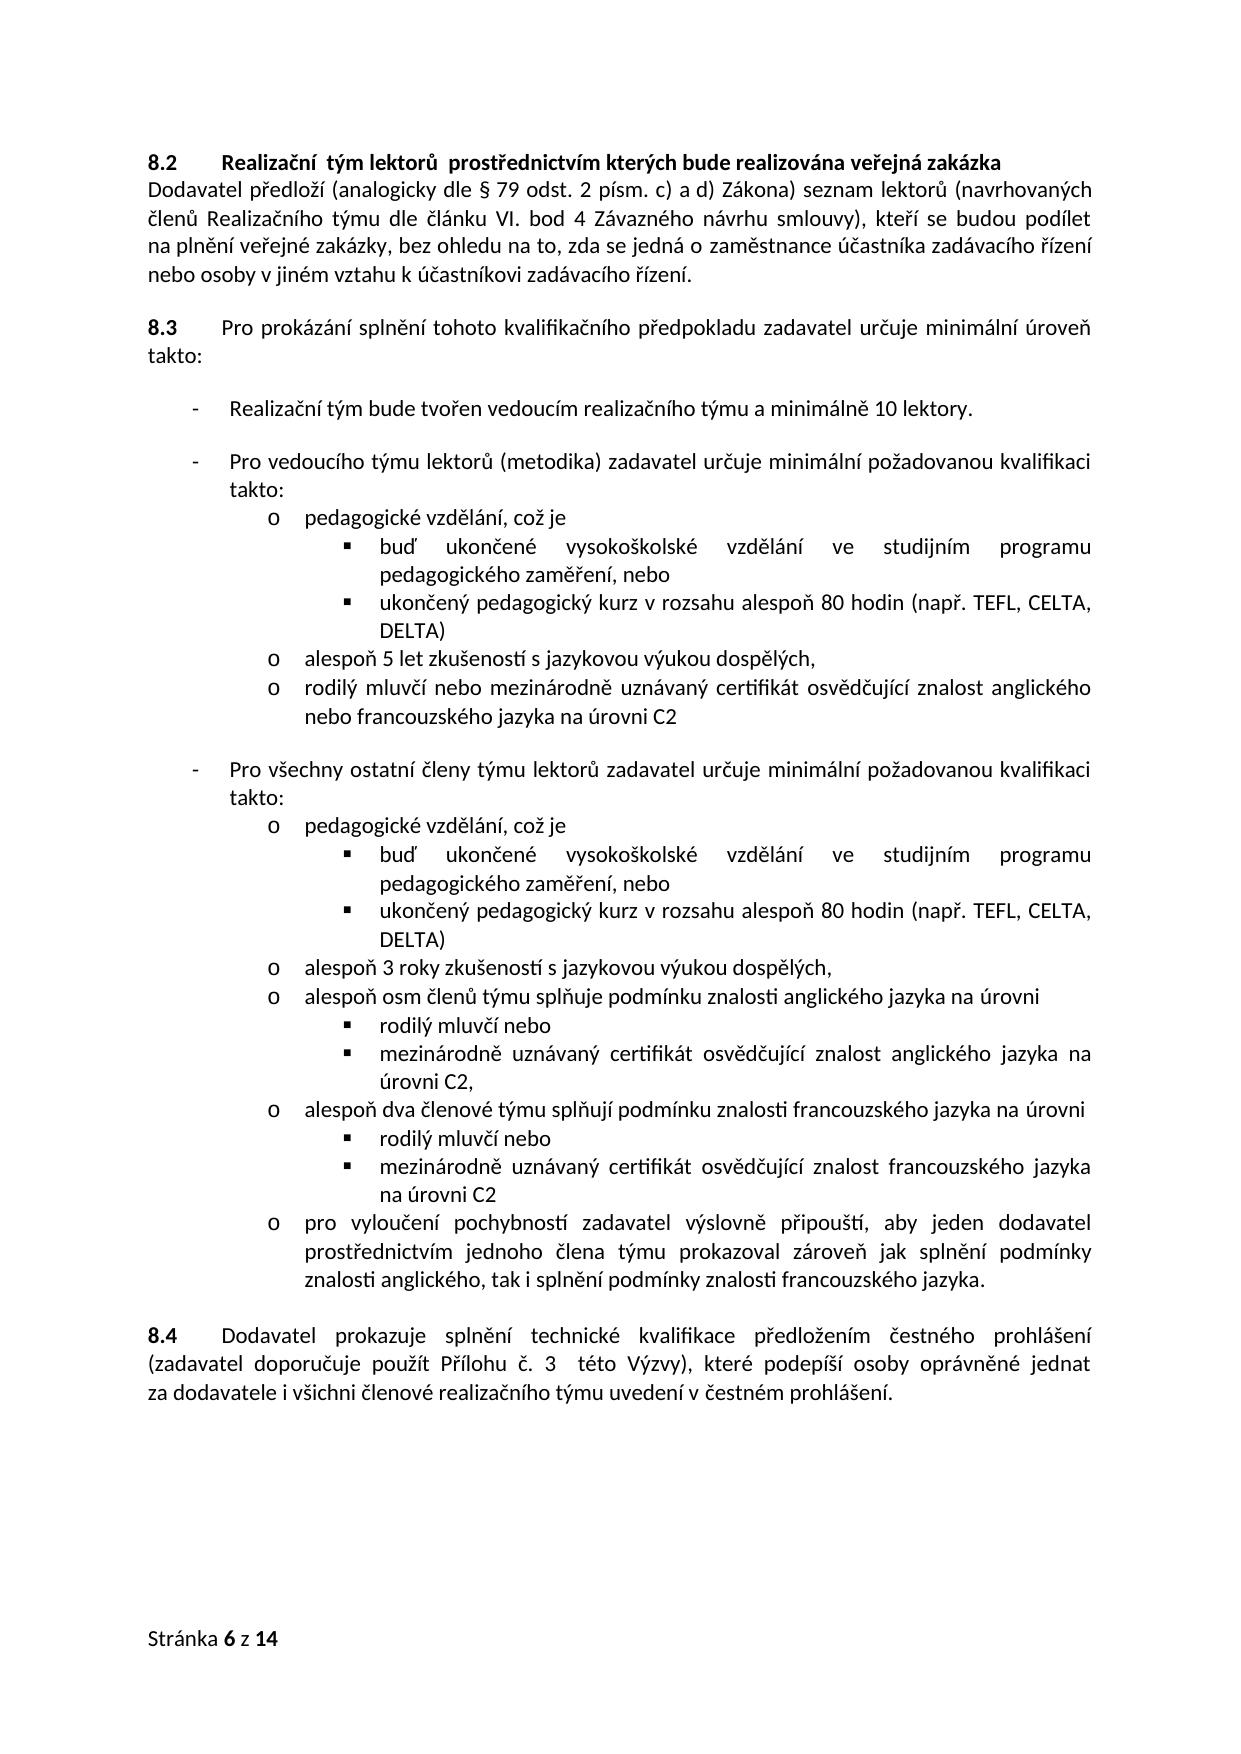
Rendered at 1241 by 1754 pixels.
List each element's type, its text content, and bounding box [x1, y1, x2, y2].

list pedagogické vzdělání, což je [267, 811, 1093, 841]
list mezinárodně uznávaný certifikát osvědčující znalost anglického jazyka na úrovni C2, [342, 1039, 1093, 1095]
list rodilý mluvčí nebo mezinárodně uznávaný certifikát osvědčující znalost anglického nebo francouzského jazyka na úrovni C2 [267, 673, 1093, 730]
list Dodavatel předloží (analogicky dle § 79 odst. 2 písm. c) a d) Zákona) seznam lektorů (navrhovaných členů Realizačního týmu dle článku VI. bod 4 Závazného návrhu smlouvy), kteří se budou podílet na plnění veřejné zakázky, bez ohledu na to, zda se jedná o zaměstnance účastníka zadávacího řízení nebo osoby v jiném vztahu k účastníkovi zadávacího řízení. [148, 176, 1093, 288]
list buď ukončené vysokoškolské vzdělání ve studijním programu pedagogického zaměření, nebo [342, 841, 1093, 897]
list ukončený pedagogický kurz v rozsahu alespoň 80 hodin (např. TEFL, CELTA, DELTA) [342, 897, 1093, 953]
list mezinárodně uznávaný certifikát osvědčující znalost francouzského jazyka na úrovni C2 [342, 1152, 1093, 1208]
text Pro prokázání splnění tohoto kvalifikačního předpokladu zadavatel určuje minimální úroveň takto: [148, 313, 1093, 369]
list alespoň 3 roky zkušeností s jazykovou výukou dospělých, [267, 953, 1093, 982]
text Realizační tým lektorů prostřednictvím kterých bude realizována veřejná zakázka [148, 148, 1093, 176]
list Realizační tým bude tvořen vedoucím realizačního týmu a minimálně 10 lektory. [192, 394, 1093, 422]
list Pro všechny ostatní členy týmu lektorů zadavatel určuje minimální požadovanou kvalifikaci takto: [192, 755, 1093, 811]
list ukončený pedagogický kurz v rozsahu alespoň 80 hodin (např. TEFL, CELTA, DELTA) [342, 588, 1093, 644]
list alespoň osm členů týmu splňuje podmínku znalosti anglického jazyka na úrovni [267, 982, 1093, 1011]
list pedagogické vzdělání, což je [267, 503, 1093, 532]
list rodilý mluvčí nebo [342, 1124, 1093, 1152]
list Pro vedoucího týmu lektorů (metodika) zadavatel určuje minimální požadovanou kvalifikaci takto: [192, 447, 1093, 503]
list alespoň dva členové týmu splňují podmínku znalosti francouzského jazyka na úrovni [267, 1095, 1093, 1124]
list alespoň 5 let zkušeností s jazykovou výukou dospělých, [267, 644, 1093, 673]
list buď ukončené vysokoškolské vzdělání ve studijním programu pedagogického zaměření, nebo [342, 532, 1093, 588]
list rodilý mluvčí nebo [342, 1011, 1093, 1039]
text Dodavatel prokazuje splnění technické kvalifikace předložením čestného prohlášení (zadavatel doporučuje použít Přílohu č. 3 této Výzvy), které podepíší osoby oprávněné jednat za dodavatele i všichni členové realizačního týmu uvedení v čestném prohlášení. [148, 1322, 1093, 1406]
list pro vyloučení pochybností zadavatel výslovně připouští, aby jeden dodavatel prostřednictvím jednoho člena týmu prokazoval zároveň jak splnění podmínky znalosti anglického, tak i splnění podmínky znalosti francouzského jazyka. [267, 1208, 1093, 1293]
